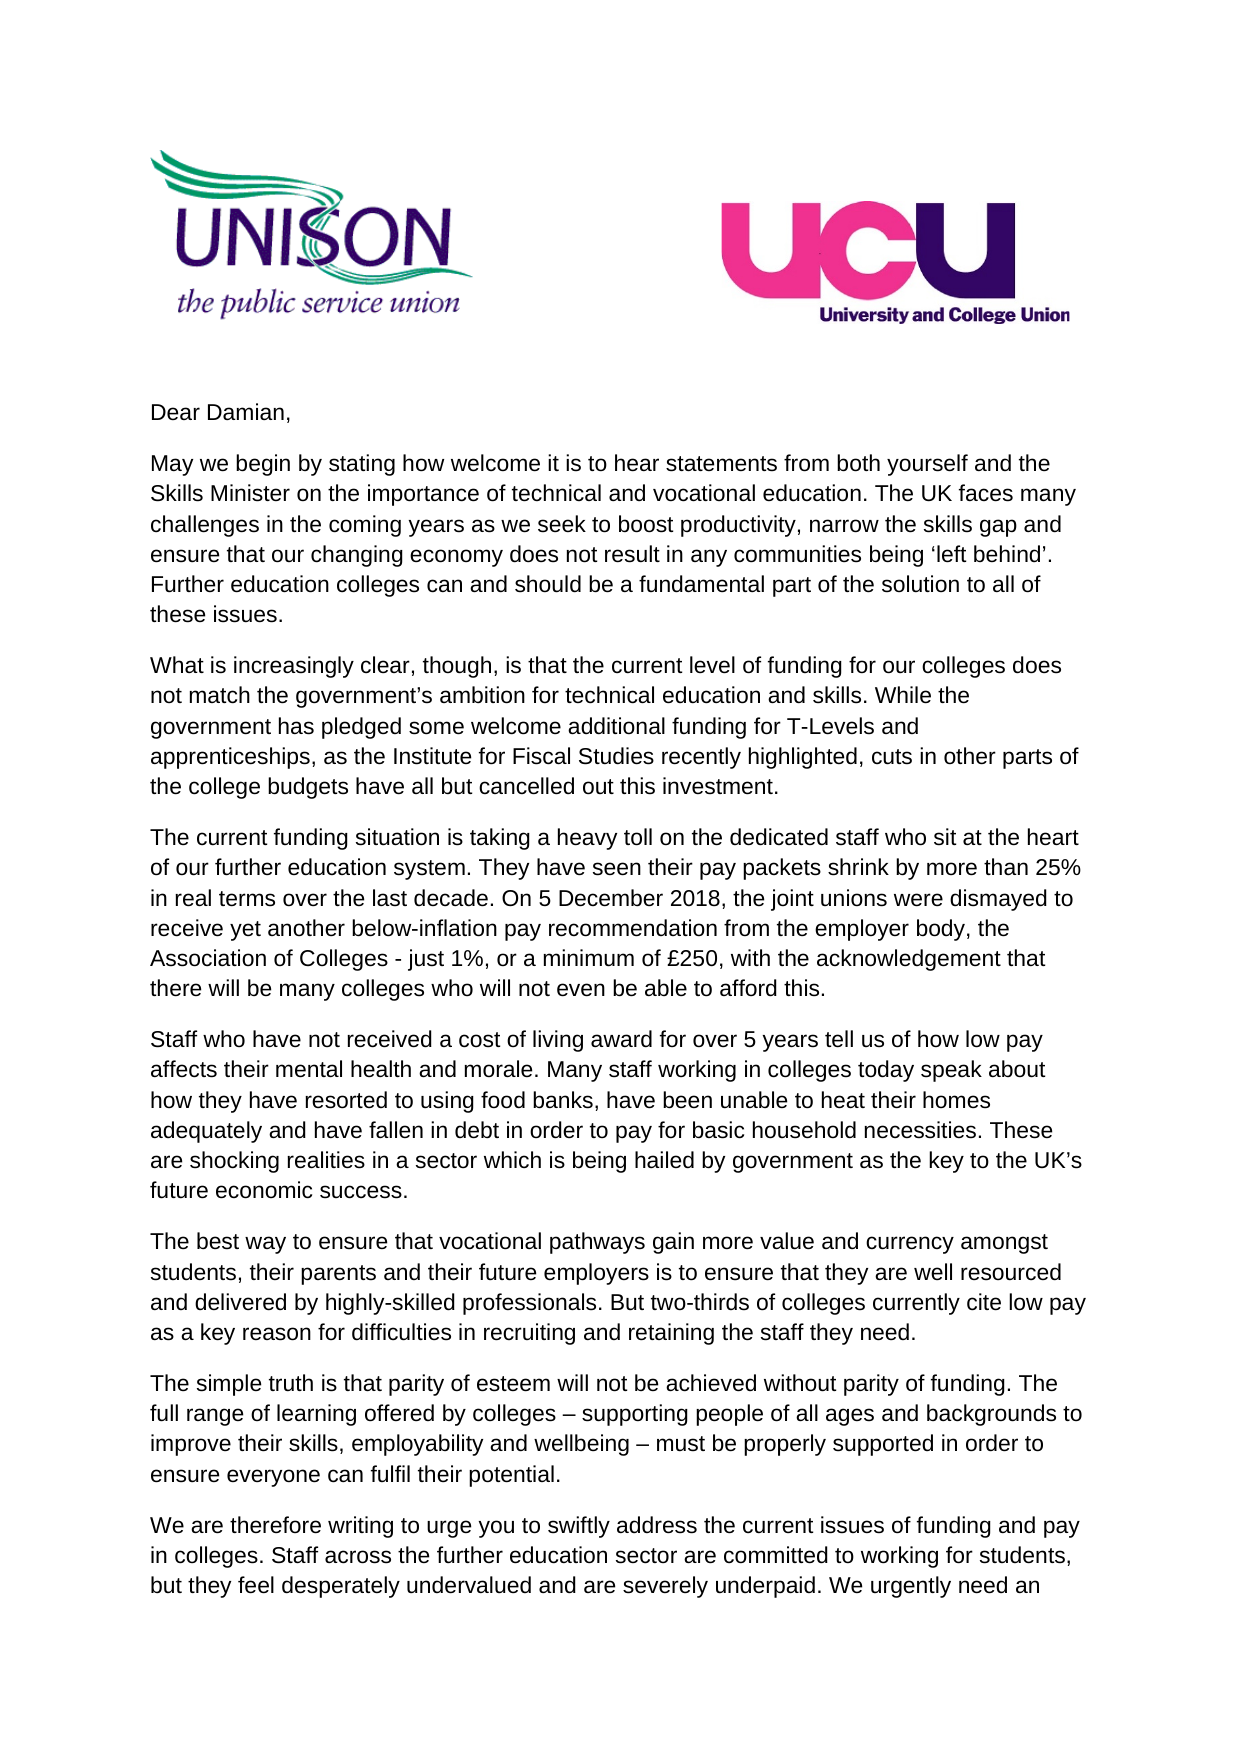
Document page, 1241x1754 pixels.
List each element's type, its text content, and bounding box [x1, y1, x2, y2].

text What is increasingly clear, though, is that the current level of funding for our colleges does not match the government’s ambition for technical education and skills. While the government has pledged some welcome additional funding for T-Levels and apprenticeships, as the Institute for Fiscal Studies recently highlighted, cuts in other parts of the college budgets have all but cancelled out this investment. [150, 652, 1090, 799]
picture [721, 201, 1070, 324]
text Dear Damian, [150, 399, 1090, 426]
text The current funding situation is taking a heavy toll on the dedicated staff who sit at the heart of our further education system. They have seen their pay packets shrink by more than 25% in real terms over the last decade. On 5 December 2018, the joint unions were dismayed to receive yet another below-inflation pay recommendation from the employer body, the Association of Colleges - just 1%, or a minimum of £250, with the acknowledgement that there will be many colleges who will not even be able to afford this. [150, 824, 1090, 1002]
text Staff who have not received a cost of living award for over 5 years tell us of how low pay affects their mental health and morale. Many staff working in colleges today speak about how they have resorted to using food banks, have been unable to heat their homes adequately and have fallen in debt in order to pay for basic household necessities. These are shocking realities in a sector which is being hailed by government as the key to the UK’s future economic success. [150, 1026, 1090, 1204]
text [150, 1512, 1090, 1598]
text The simple truth is that parity of esteem will not be achieved without parity of funding. The full range of learning offered by colleges – supporting people of all ages and backgrounds to improve their skills, employability and wellbeing – must be properly supported in order to ensure everyone can fulfil their potential. [150, 1370, 1090, 1487]
text The best way to ensure that vocational pathways gain more value and currency amongst students, their parents and their future employers is to ensure that they are well resourced and delivered by highly-skilled professionals. But two-thirds of colleges currently cite low pay as a key reason for difficulties in recruiting and retaining the staff they need. [150, 1228, 1090, 1345]
picture [150, 150, 474, 324]
text May we begin by stating how welcome it is to hear statements from both yourself and the Skills Minister on the importance of technical and vocational education. The UK faces many challenges in the coming years as we seek to boost productivity, narrow the skills gap and ensure that our changing economy does not result in any communities being ‘left behind’. Further education colleges can and should be a fundamental part of the solution to all of these issues. [150, 450, 1090, 628]
